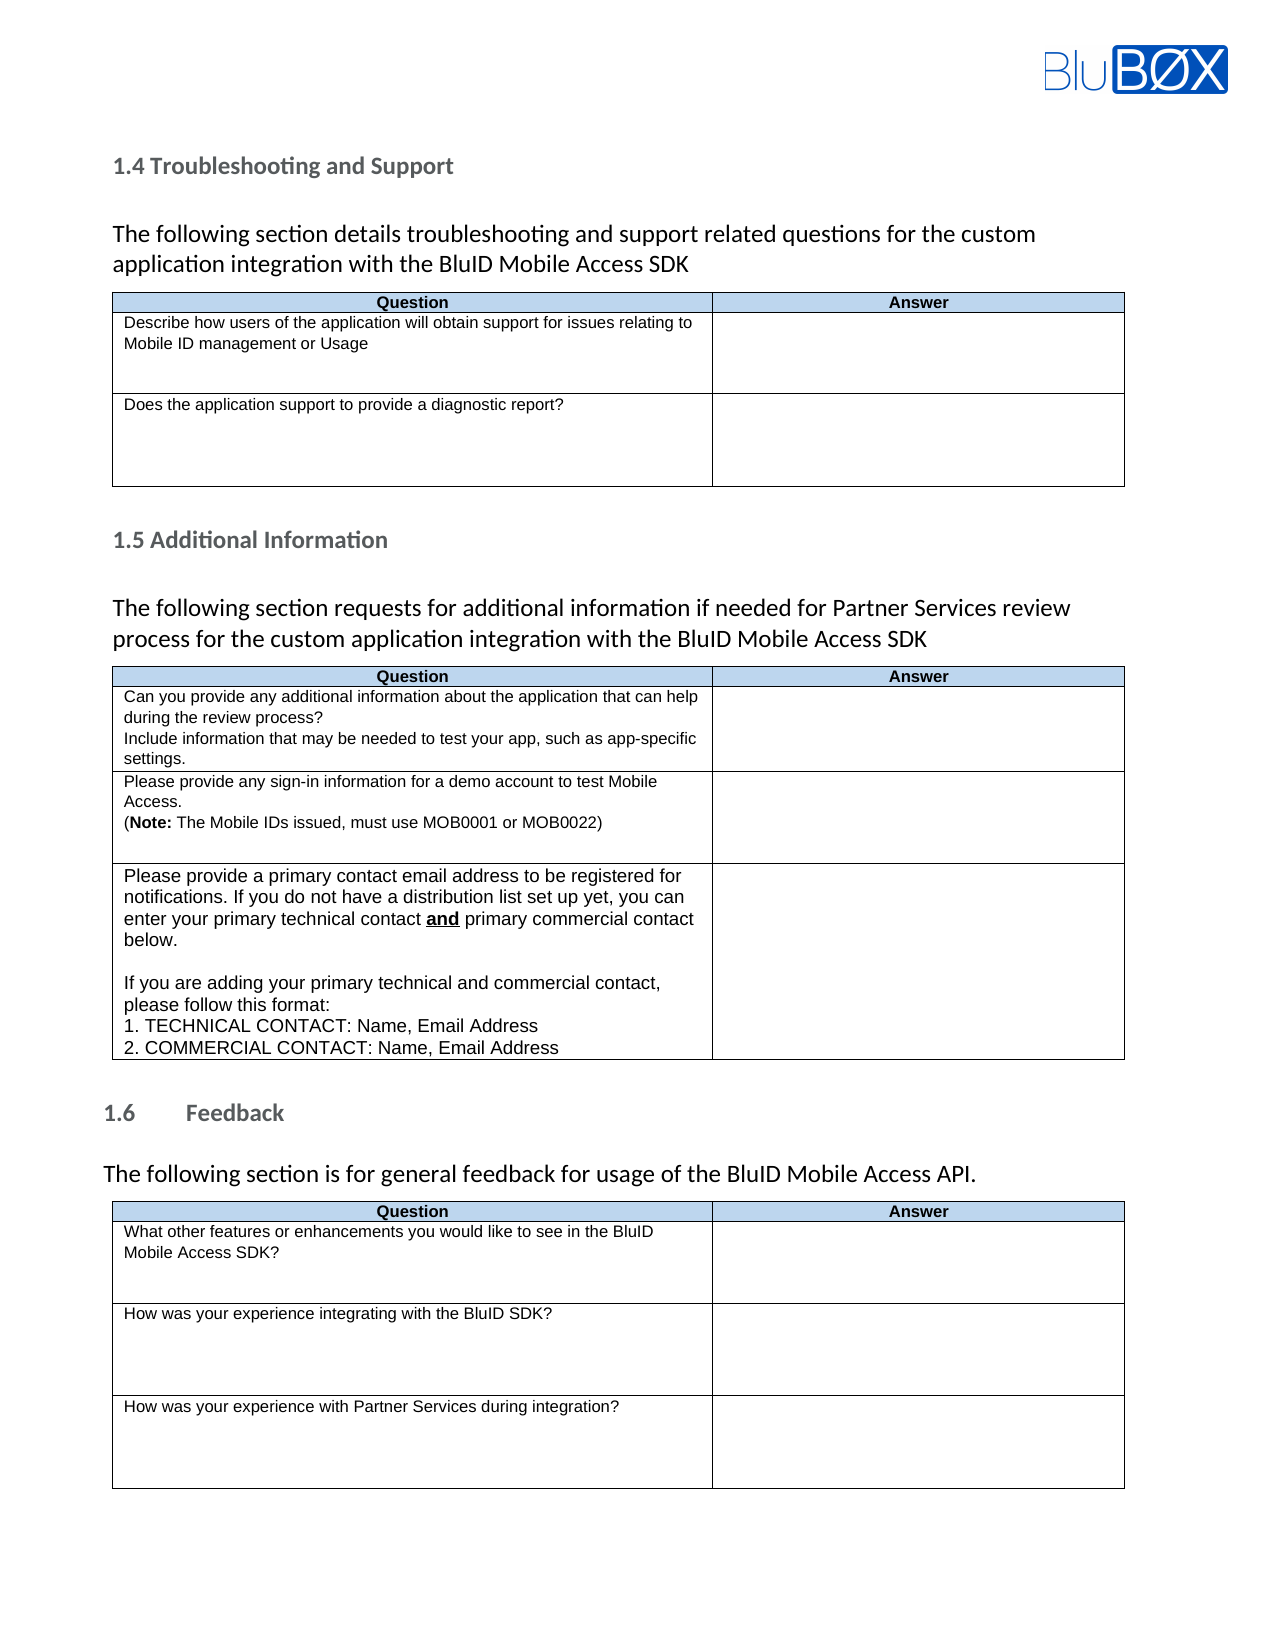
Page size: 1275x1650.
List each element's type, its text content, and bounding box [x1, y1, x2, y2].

text 1.6 Feedback The following section is for general feedback for usage of the BluID Mobile Access API. [103, 1097, 1125, 1188]
table_cell [713, 687, 1124, 771]
table_header Answer [713, 667, 1124, 686]
picture [1045, 45, 1228, 94]
table_cell Describe how users of the application will obtain support for issues relating to Mobile ID management or Usage [113, 313, 712, 393]
table_header Question [113, 1202, 712, 1221]
table_header Answer [713, 1202, 1124, 1221]
table_cell [713, 772, 1124, 863]
table_cell [713, 1396, 1124, 1488]
table_header Question [113, 293, 712, 312]
table_header Answer [713, 293, 1124, 312]
table_cell Does the application support to provide a diagnostic report? [113, 394, 712, 486]
list Additional Information [112, 524, 1125, 555]
text The following section details troubleshooting and support related questions for the custom application integration with the BluID Mobile Access SDK [112, 218, 1125, 279]
list Troubleshooting and Support [112, 150, 1125, 181]
table_cell Can you provide any additional information about the application that can help during the review process? Include information that may be needed to test your app, such as app-specific settings. [113, 687, 712, 771]
table_cell Please provide a primary contact email address to be registered for notifications. If you do not have a distribution list set up yet, you can enter your primary technical contact and primary commercial contact below. If you are adding your primary technical and commercial contact, please follow this format: 1. TECHNICAL CONTACT: Name, Email Address 2. COMMERCIAL CONTACT: Name, Email Address [113, 864, 712, 1058]
table_cell [713, 864, 1124, 1058]
text The following section requests for additional information if needed for Partner Services review process for the custom application integration with the BluID Mobile Access SDK [112, 592, 1125, 653]
table_cell How was your experience with Partner Services during integration? [113, 1396, 712, 1488]
table_header Question [113, 667, 712, 686]
table_cell [713, 1222, 1124, 1303]
table_cell Please provide any sign-in information for a demo account to test Mobile Access. (Note: The Mobile IDs issued, must use MOB0001 or MOB0022) [113, 772, 712, 863]
table_cell [713, 313, 1124, 393]
table_cell What other features or enhancements you would like to see in the BluID Mobile Access SDK? [113, 1222, 712, 1303]
table_cell How was your experience integrating with the BluID SDK? [113, 1304, 712, 1395]
table_cell [713, 394, 1124, 486]
table_cell [713, 1304, 1124, 1395]
